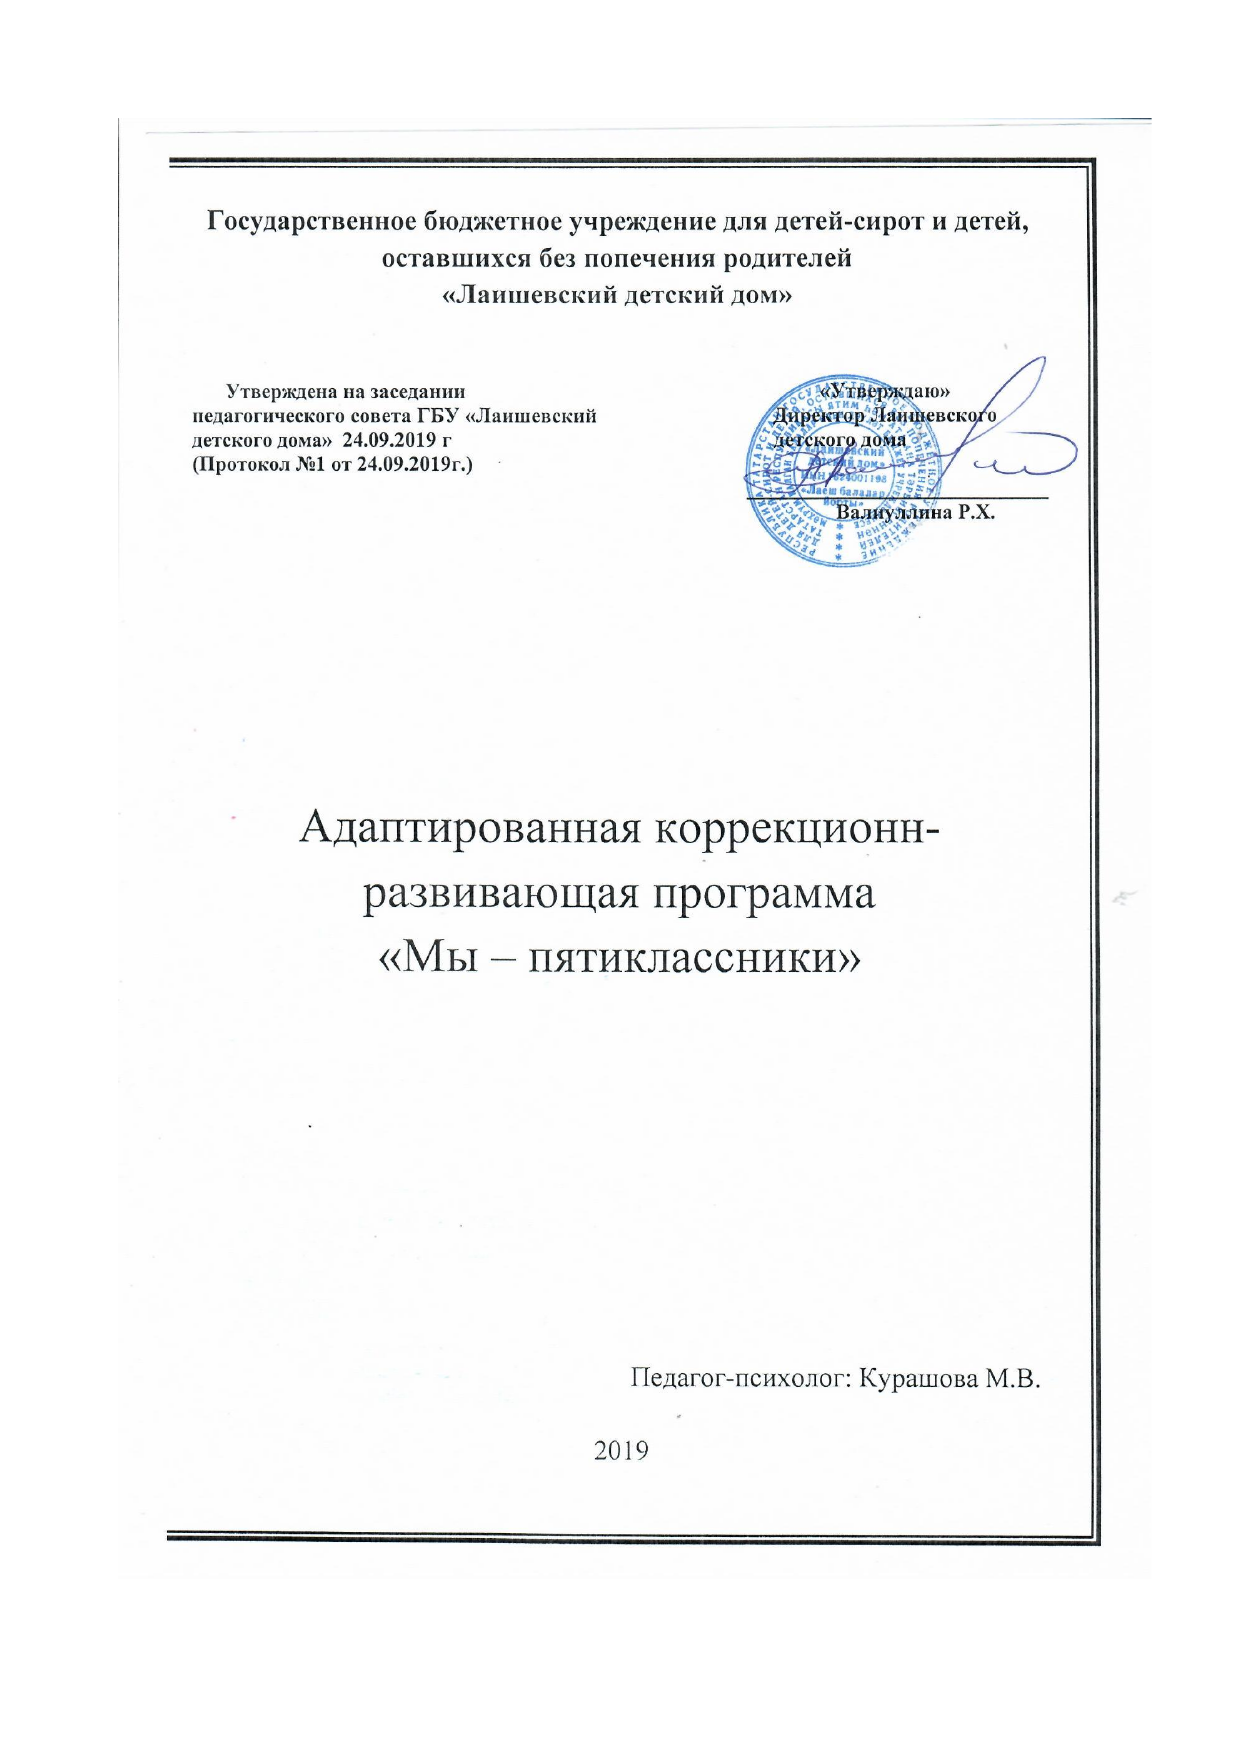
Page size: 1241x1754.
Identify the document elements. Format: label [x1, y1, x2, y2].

picture [118, 118, 1152, 1579]
